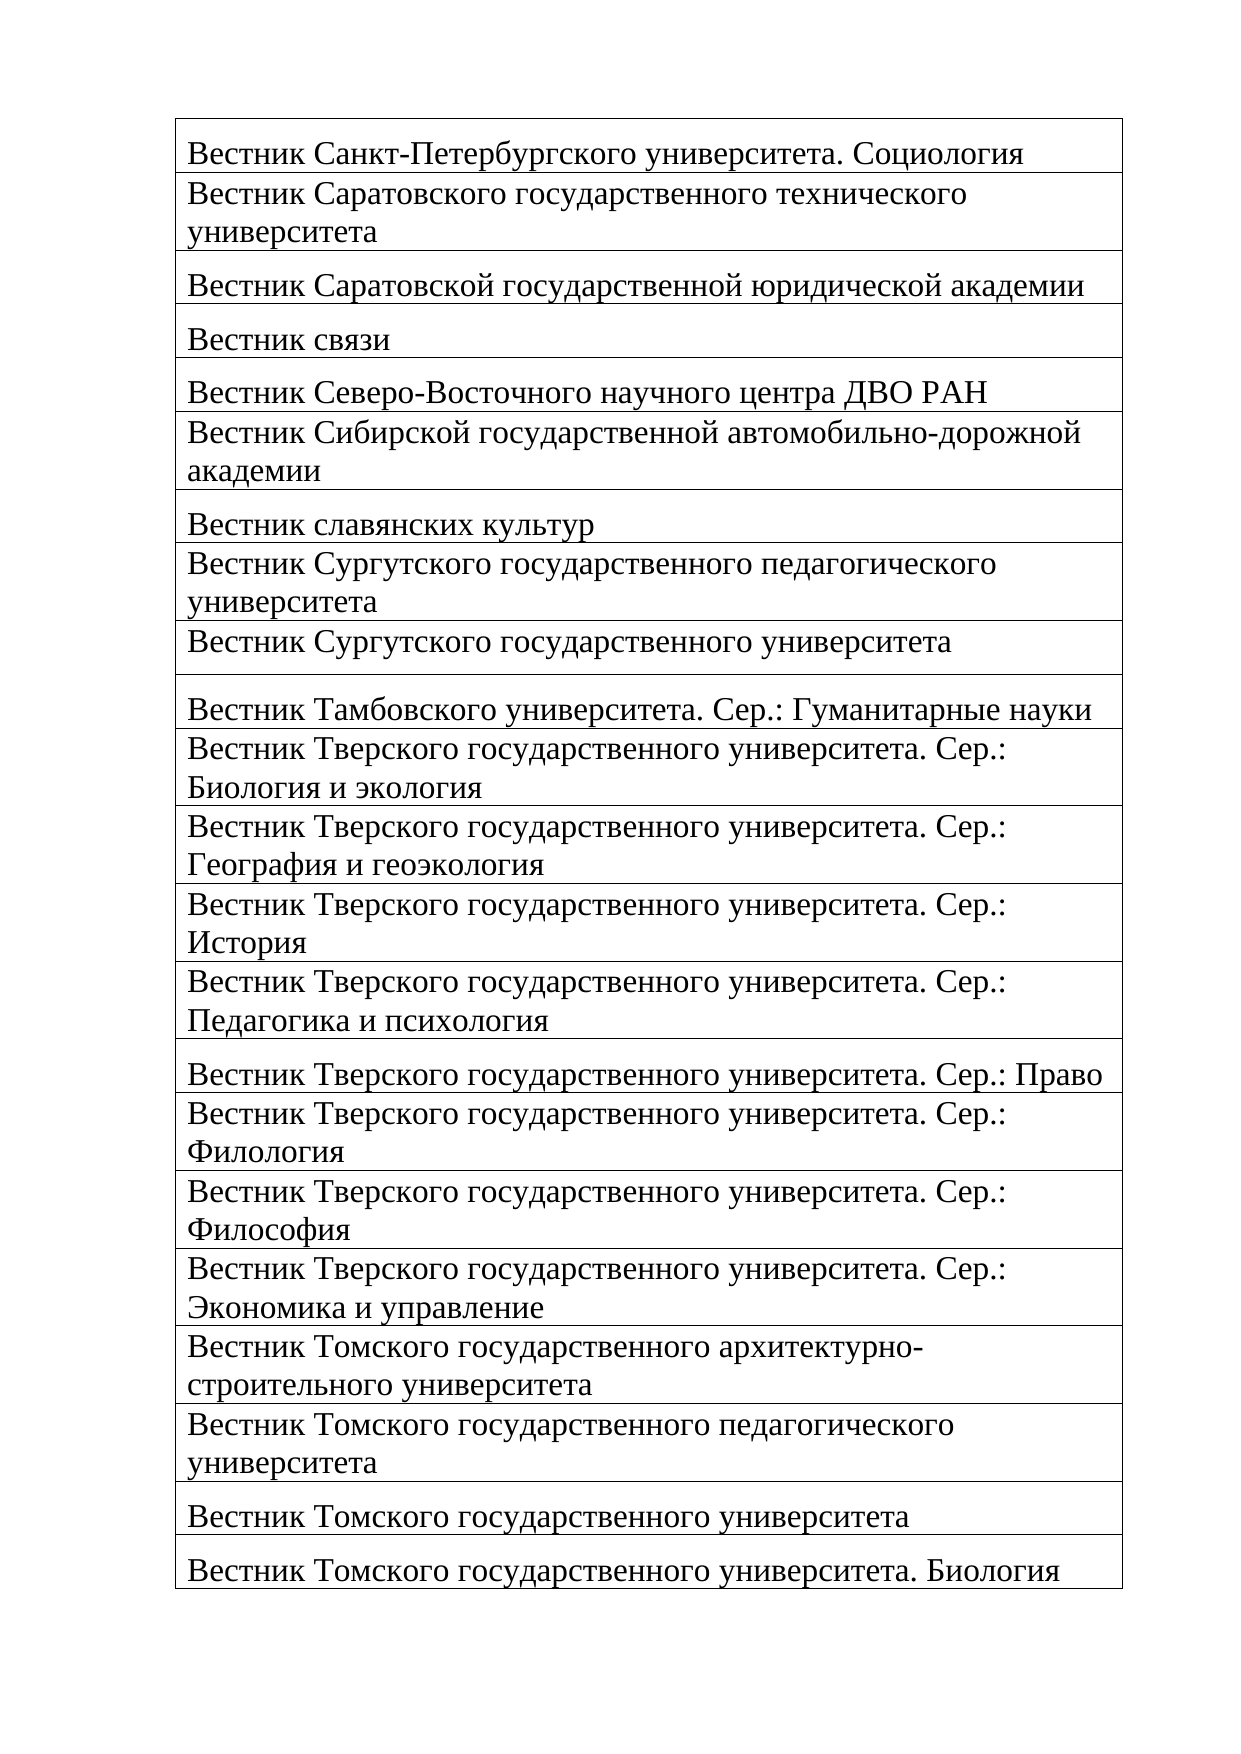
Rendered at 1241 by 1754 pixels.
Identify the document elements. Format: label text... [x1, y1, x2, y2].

table_cell Вестник Сургутского государственного университета [176, 621, 1122, 674]
table_cell Вестник Санкт-Петербургского университета. Социология [176, 119, 1122, 172]
table_cell Вестник славянских культур [176, 490, 1122, 542]
table_cell Вестник Томского государственного университета [176, 1482, 1122, 1534]
table_cell Вестник Тамбовского университета. Сер.: Гуманитарные науки [176, 675, 1122, 727]
table_cell Вестник Саратовского государственного технического университета [176, 173, 1122, 249]
table_cell Вестник Тверского государственного университета. Сер.: Экономика и управление [176, 1249, 1122, 1325]
table_cell Вестник Северо-Восточного научного центра ДВО РАН [176, 358, 1122, 411]
table_cell Вестник связи [176, 304, 1122, 357]
table_cell Вестник Тверского государственного университета. Сер.: Филология [176, 1093, 1122, 1170]
table_cell Вестник Тверского государственного университета. Сер.: Философия [176, 1171, 1122, 1247]
table_cell Вестник Тверского государственного университета. Сер.: Педагогика и психология [176, 962, 1122, 1038]
table_cell Вестник Тверского государственного университета. Сер.: География и геоэкология [176, 806, 1122, 883]
table_cell Вестник Саратовской государственной юридической академии [176, 251, 1122, 303]
table_cell Вестник Тверского государственного университета. Сер.: История [176, 884, 1122, 961]
table_cell Вестник Тверского государственного университета. Сер.: Право [176, 1039, 1122, 1092]
table_cell Вестник Сибирской государственной автомобильно-дорожной академии [176, 412, 1122, 488]
table_cell Вестник Томского государственного педагогического университета [176, 1404, 1122, 1481]
table_cell Вестник Сургутского государственного педагогического университета [176, 543, 1122, 620]
table_cell Вестник Тверского государственного университета. Сер.: Биология и экология [176, 729, 1122, 805]
table_cell Вестник Томского государственного университета. Биология [176, 1535, 1122, 1588]
table_cell Вестник Томского государственного архитектурно-строительного университета [176, 1326, 1122, 1403]
